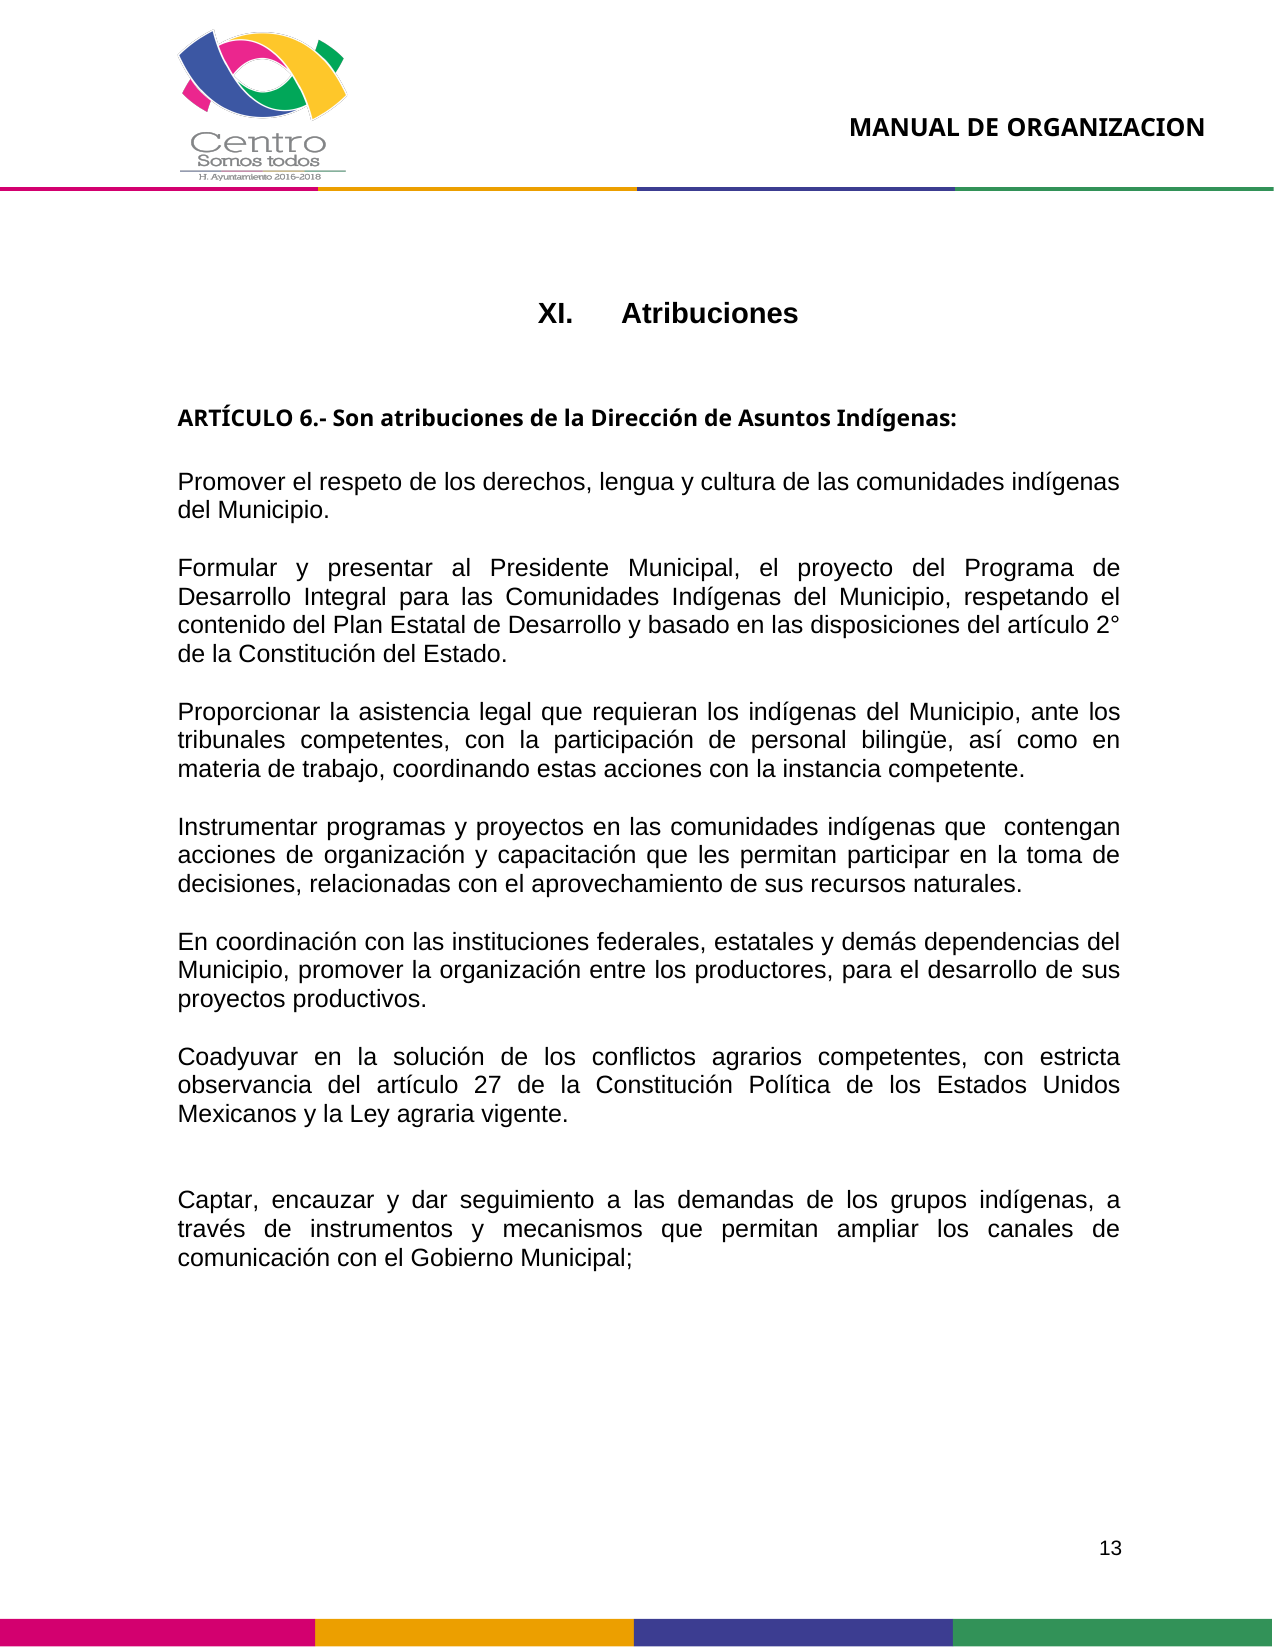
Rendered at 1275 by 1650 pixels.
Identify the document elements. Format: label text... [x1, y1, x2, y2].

text Captar, encauzar y dar seguimiento a las demandas de los grupos indígenas, a través de instrumentos y mecanismos que permitan ampliar los canales de comunicación con el Gobierno Municipal; [177, 1185, 1122, 1272]
text Instrumentar programas y proyectos en las comunidades indígenas que contengan acciones de organización y capacitación que les permitan participar en la toma de decisiones, relacionadas con el aprovechamiento de sus recursos naturales. [177, 812, 1122, 898]
picture [177, 29, 348, 181]
text Coadyuvar en la solución de los conflictos agrarios competentes, con estricta observancia del artículo 27 de la Constitución Política de los Estados Unidos Mexicanos y la Ley agraria vigente. [177, 1042, 1122, 1128]
text Proporcionar la asistencia legal que requieran los indígenas del Municipio, ante los tribunales competentes, con la participación de personal bilingüe, así como en materia de trabajo, coordinando estas acciones con la instancia competente. [177, 697, 1122, 783]
text Formular y presentar al Presidente Municipal, el proyecto del Programa de Desarrollo Integral para las Comunidades Indígenas del Municipio, respetando el contenido del Plan Estatal de Desarrollo y basado en las disposiciones del artículo 2° de la Constitución del Estado. [177, 553, 1122, 668]
list Atribuciones [215, 296, 1122, 330]
text Promover el respeto de los derechos, lengua y cultura de las comunidades indígenas del Municipio. [177, 467, 1122, 524]
text ARTÍCULO 6.- Son atribuciones de la Dirección de Asuntos Indígenas: [177, 402, 1122, 433]
picture [0, 187, 1273, 191]
text En coordinación con las instituciones federales, estatales y demás dependencias del Municipio, promover la organización entre los productores, para el desarrollo de sus proyectos productivos. [177, 927, 1122, 1013]
